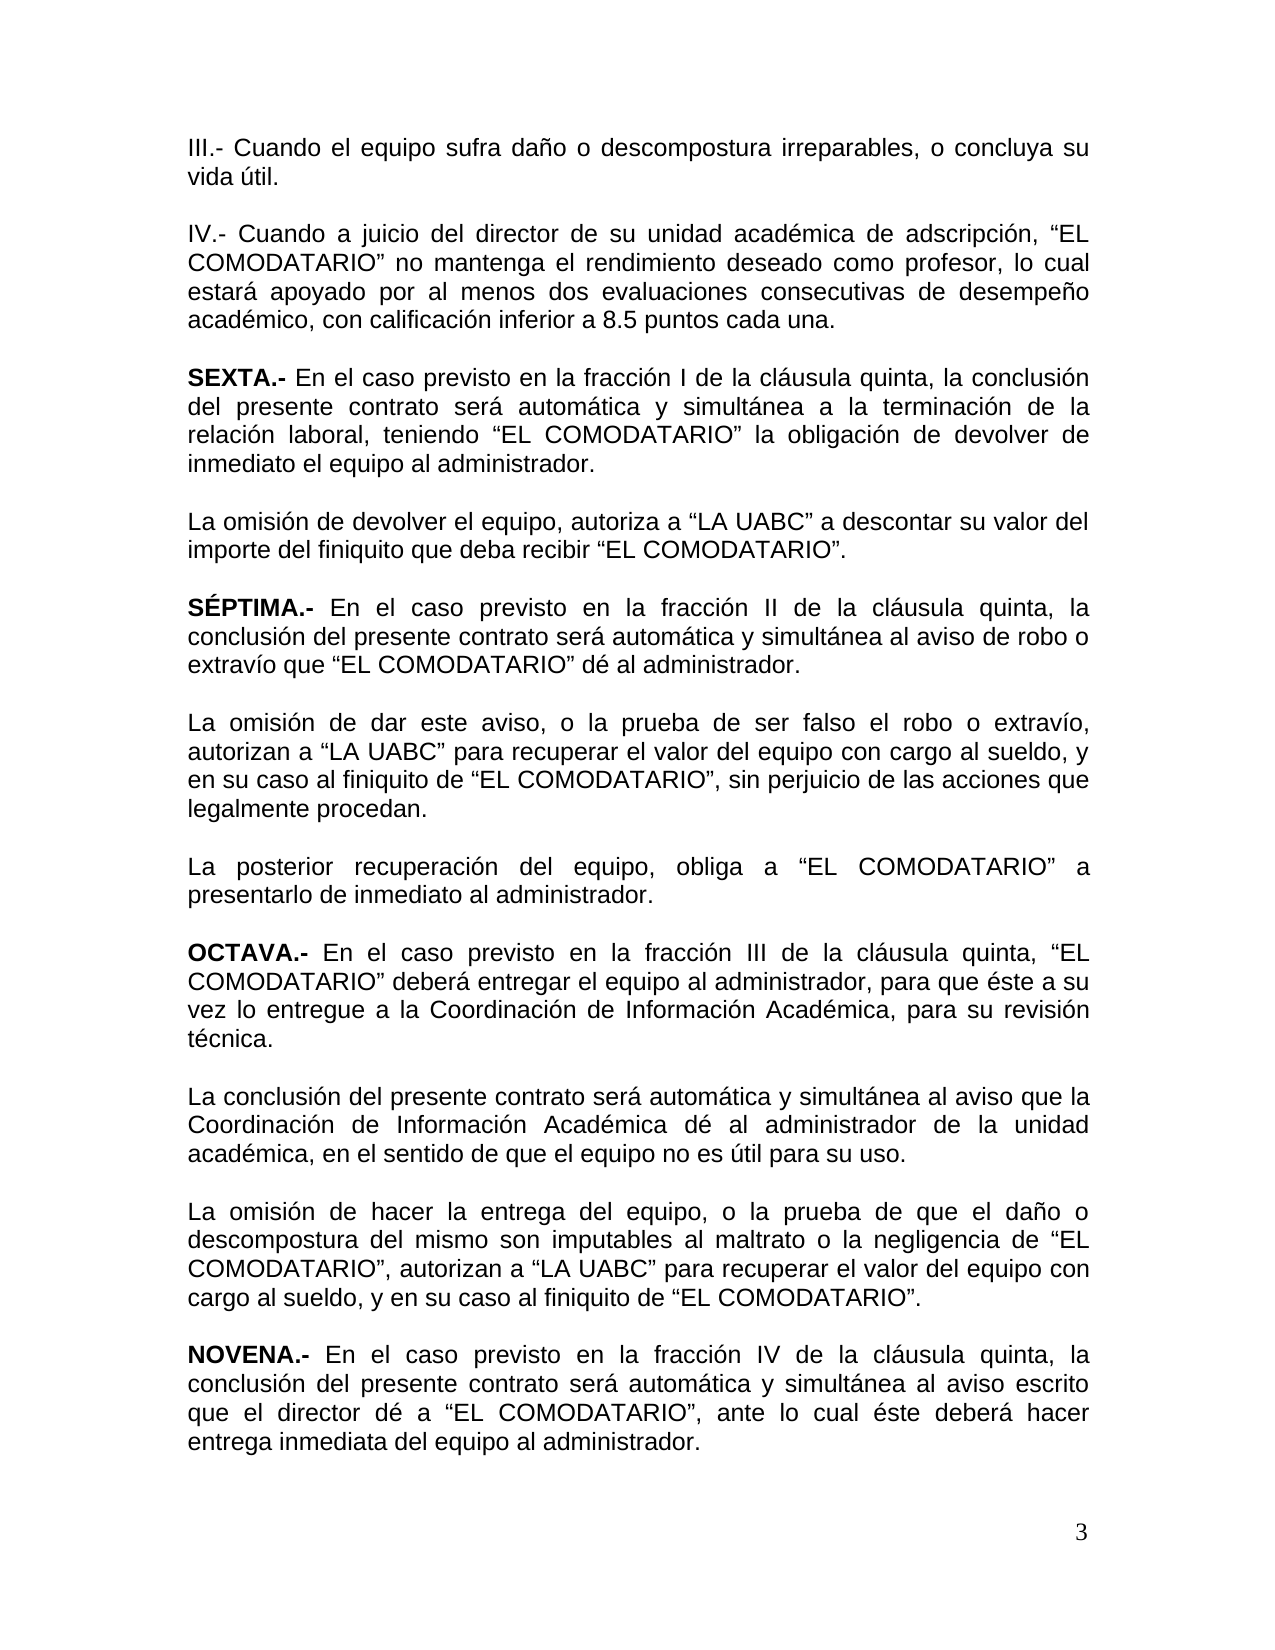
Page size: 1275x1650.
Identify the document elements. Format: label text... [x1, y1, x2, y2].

text La omisión de hacer la entrega del equipo, o la prueba de que el daño o descompostura del mismo son imputables al maltrato o la negligencia de “EL COMODATARIO”, autorizan a “LA UABC” para recuperar el valor del equipo con cargo al sueldo, y en su caso al finiquito de “EL COMODATARIO”. [187, 1197, 1091, 1312]
text IV.- Cuando a juicio del director de su unidad académica de adscripción, “EL COMODATARIO” no mantenga el rendimiento deseado como profesor, lo cual estará apoyado por al menos dos evaluaciones consecutivas de desempeño académico, con calificación inferior a 8.5 puntos cada una. [187, 219, 1091, 334]
text SÉPTIMA.- En el caso previsto en la fracción II de la cláusula quinta, la conclusión del presente contrato será automática y simultánea al aviso de robo o extravío que “EL COMODATARIO” dé al administrador. [187, 593, 1091, 679]
text OCTAVA.- En el caso previsto en la fracción III de la cláusula quinta, “EL COMODATARIO” deberá entregar el equipo al administrador, para que éste a su vez lo entregue a la Coordinación de Información Académica, para su revisión técnica. [187, 938, 1091, 1053]
text La conclusión del presente contrato será automática y simultánea al aviso que la Coordinación de Información Académica dé al administrador de la unidad académica, en el sentido de que el equipo no es útil para su uso. [187, 1082, 1091, 1168]
text NOVENA.- En el caso previsto en la fracción IV de la cláusula quinta, la conclusión del presente contrato será automática y simultánea al aviso escrito que el director dé a “EL COMODATARIO”, ante lo cual éste deberá hacer entrega inmediata del equipo al administrador. [187, 1340, 1091, 1455]
text SEXTA.- En el caso previsto en la fracción I de la cláusula quinta, la conclusión del presente contrato será automática y simultánea a la terminación de la relación laboral, teniendo “EL COMODATARIO” la obligación de devolver de inmediato el equipo al administrador. [187, 363, 1091, 478]
text La omisión de dar este aviso, o la prueba de ser falso el robo o extravío, autorizan a “LA UABC” para recuperar el valor del equipo con cargo al sueldo, y en su caso al finiquito de “EL COMODATARIO”, sin perjuicio de las acciones que legalmente procedan. [187, 708, 1091, 823]
text La posterior recuperación del equipo, obliga a “EL COMODATARIO” a presentarlo de inmediato al administrador. [187, 852, 1091, 909]
text III.- Cuando el equipo sufra daño o descompostura irreparables, o concluya su vida útil. [187, 133, 1091, 190]
text La omisión de devolver el equipo, autoriza a “LA UABC” a descontar su valor del importe del finiquito que deba recibir “EL COMODATARIO”. [187, 507, 1091, 564]
